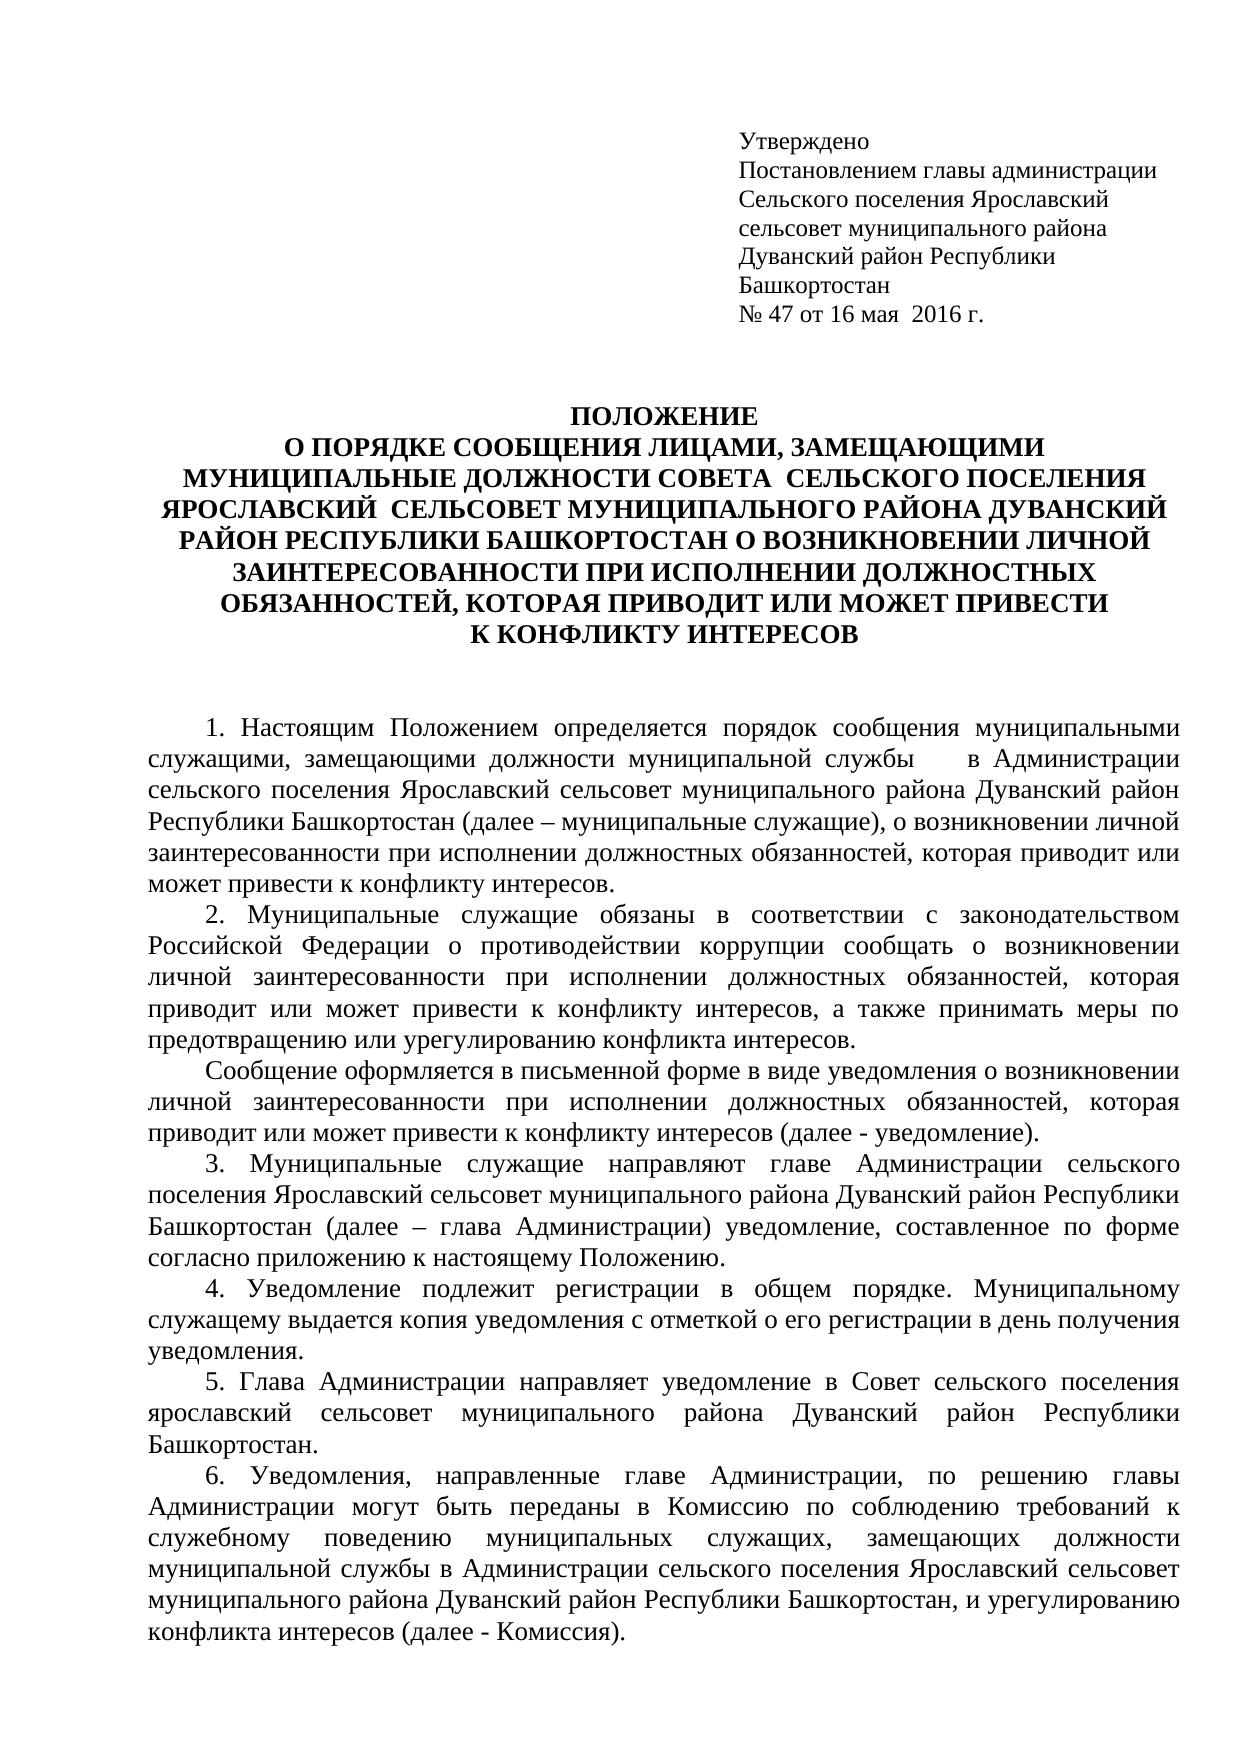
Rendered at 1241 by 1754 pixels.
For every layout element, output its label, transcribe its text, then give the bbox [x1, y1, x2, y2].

text Сообщение оформляется в письменной форме в виде уведомления о возникновении личной заинтересованности при исполнении должностных обязанностей, которая приводит или может привести к конфликту интересов (далее - уведомление). [148, 1054, 1181, 1147]
text 4. Уведомление подлежит регистрации в общем порядке. Муниципальному служащему выдается копия уведомления с отметкой о его регистрации в день получения уведомления. [148, 1272, 1181, 1365]
text Утверждено [738, 126, 1181, 155]
text 5. Глава Администрации направляет уведомление в Совет сельского поселения ярославский сельсовет муниципального района Дуванский район Республики Башкортостан. [148, 1365, 1181, 1459]
text 2. Муниципальные служащие обязаны в соответствии с законодательством Российской Федерации о противодействии коррупции сообщать о возникновении личной заинтересованности при исполнении должностных обязанностей, которая приводит или может привести к конфликту интересов, а также принимать меры по предотвращению или урегулированию конфликта интересов. [148, 898, 1181, 1054]
text сельсовет муниципального района [738, 213, 1181, 241]
text 3. Муниципальные служащие направляют главе Администрации сельского поселения Ярославский сельсовет муниципального района Дуванский район Республики Башкортостан (далее – глава Администрации) уведомление, составленное по форме согласно приложению к настоящему Положению. [148, 1147, 1181, 1272]
text Сельского поселения Ярославский [738, 184, 1181, 213]
text 1. Настоящим Положением определяется порядок сообщения муниципальными служащими, замещающими должности муниципальной службы в Администрации сельского поселения Ярославский сельсовет муниципального района Дуванский район Республики Башкортостан (далее – муниципальные служащие), о возникновении личной заинтересованности при исполнении должностных обязанностей, которая приводит или может привести к конфликту интересов. [148, 711, 1181, 898]
text № 47 от 16 мая . [738, 299, 1181, 328]
text ПОЛОЖЕНИЕ [148, 400, 1181, 431]
text К КОНФЛИКТУ ИНТЕРЕСОВ [148, 618, 1181, 649]
text Дуванский район Республики Башкортостан [738, 241, 1181, 299]
text О ПОРЯДКЕ СООБЩЕНИЯ ЛИЦАМИ, ЗАМЕЩАЮЩИМИ МУНИЦИПАЛЬНЫЕ ДОЛЖНОСТИ СОВЕТА СЕЛЬСКОГО ПОСЕЛЕНИЯ ЯРОСЛАВСКИЙ СЕЛЬСОВЕТ МУНИЦИПАЛЬНОГО РАЙОНА ДУВАНСКИЙ РАЙОН РЕСПУБЛИКИ БАШКОРТОСТАН О ВОЗНИКНОВЕНИИ ЛИЧНОЙ ЗАИНТЕРЕСОВАННОСТИ ПРИ ИСПОЛНЕНИИ ДОЛЖНОСТНЫХ ОБЯЗАННОСТЕЙ, КОТОРАЯ ПРИВОДИТ ИЛИ МОЖЕТ ПРИВЕСТИ [148, 431, 1181, 618]
text 6. Уведомления, направленные главе Администрации, по решению главы Администрации могут быть переданы в Комиссию по соблюдению требований к служебному поведению муниципальных служащих, замещающих должности муниципальной службы в Администрации сельского поселения Ярославский сельсовет муниципального района Дуванский район Республики Башкортостан, и урегулированию конфликта интересов (далее - Комиссия). [148, 1459, 1181, 1646]
text Постановлением главы администрации [738, 155, 1181, 184]
